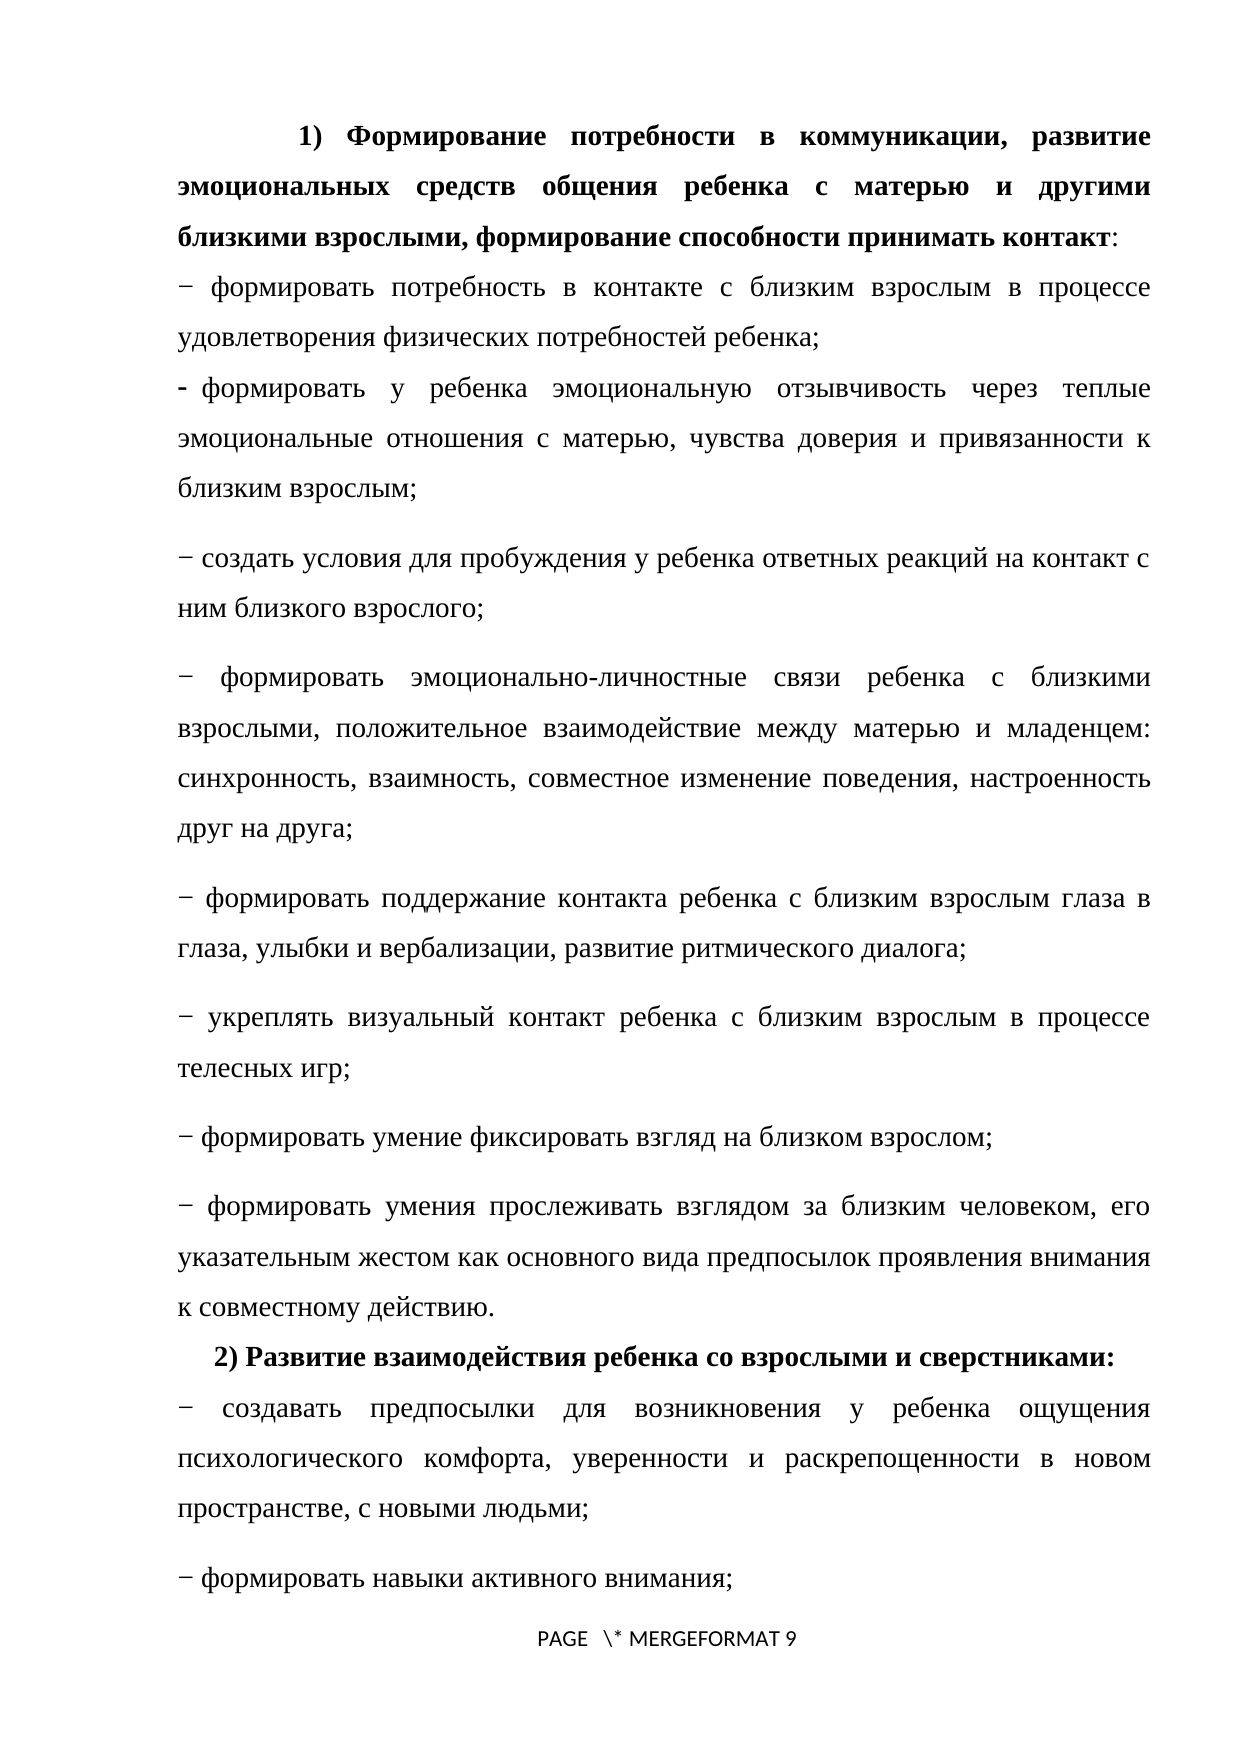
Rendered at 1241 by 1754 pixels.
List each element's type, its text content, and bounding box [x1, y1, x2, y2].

text 1) Формирование потребности в коммуникации, развитие эмоциональных средств общения ребенка с матерью и другими близкими взрослыми, формирование способности принимать контакт: [177, 118, 1152, 252]
text − укреплять визуальный контакт ребенка с близким взрослым в процессе телесных игр; [177, 999, 1152, 1083]
text − формировать умение фиксировать взгляд на близком взрослом; [177, 1119, 1152, 1153]
text − формировать умения прослеживать взглядом за близким человеком, его указательным жестом как основного вида предпосылок проявления внимания к совместному действию. [177, 1188, 1152, 1323]
text − создать условия для пробуждения у ребенка ответных реакций на контакт с ним близкого взрослого; [177, 540, 1152, 624]
text − формировать навыки активного внимания; [177, 1560, 1152, 1593]
text − формировать потребность в контакте с близким взрослым в процессе удовлетворения физических потребностей ребенка; [177, 269, 1152, 353]
text − создавать предпосылки для возникновения у ребенка ощущения психологического комфорта, уверенности и раскрепощенности в новом пространстве, с новыми людьми; [177, 1390, 1152, 1524]
text формировать у ребенка эмоциональную отзывчивость через теплые эмоциональные отношения с матерью, чувства доверия и привязанности к близким взрослым; [177, 370, 1152, 504]
text 2) Развитие взаимодействия ребенка со взрослыми и сверстниками: [177, 1339, 1152, 1373]
text − формировать поддержание контакта ребенка с близким взрослым глаза в глаза, улыбки и вербализации, развитие ритмического диалога; [177, 880, 1152, 964]
text − формировать эмоционально-личностные связи ребенка с близкими взрослыми, положительное взаимодействие между матерью и младенцем: синхронность, взаимность, совместное изменение поведения, настроенность друг на друга; [177, 659, 1152, 844]
